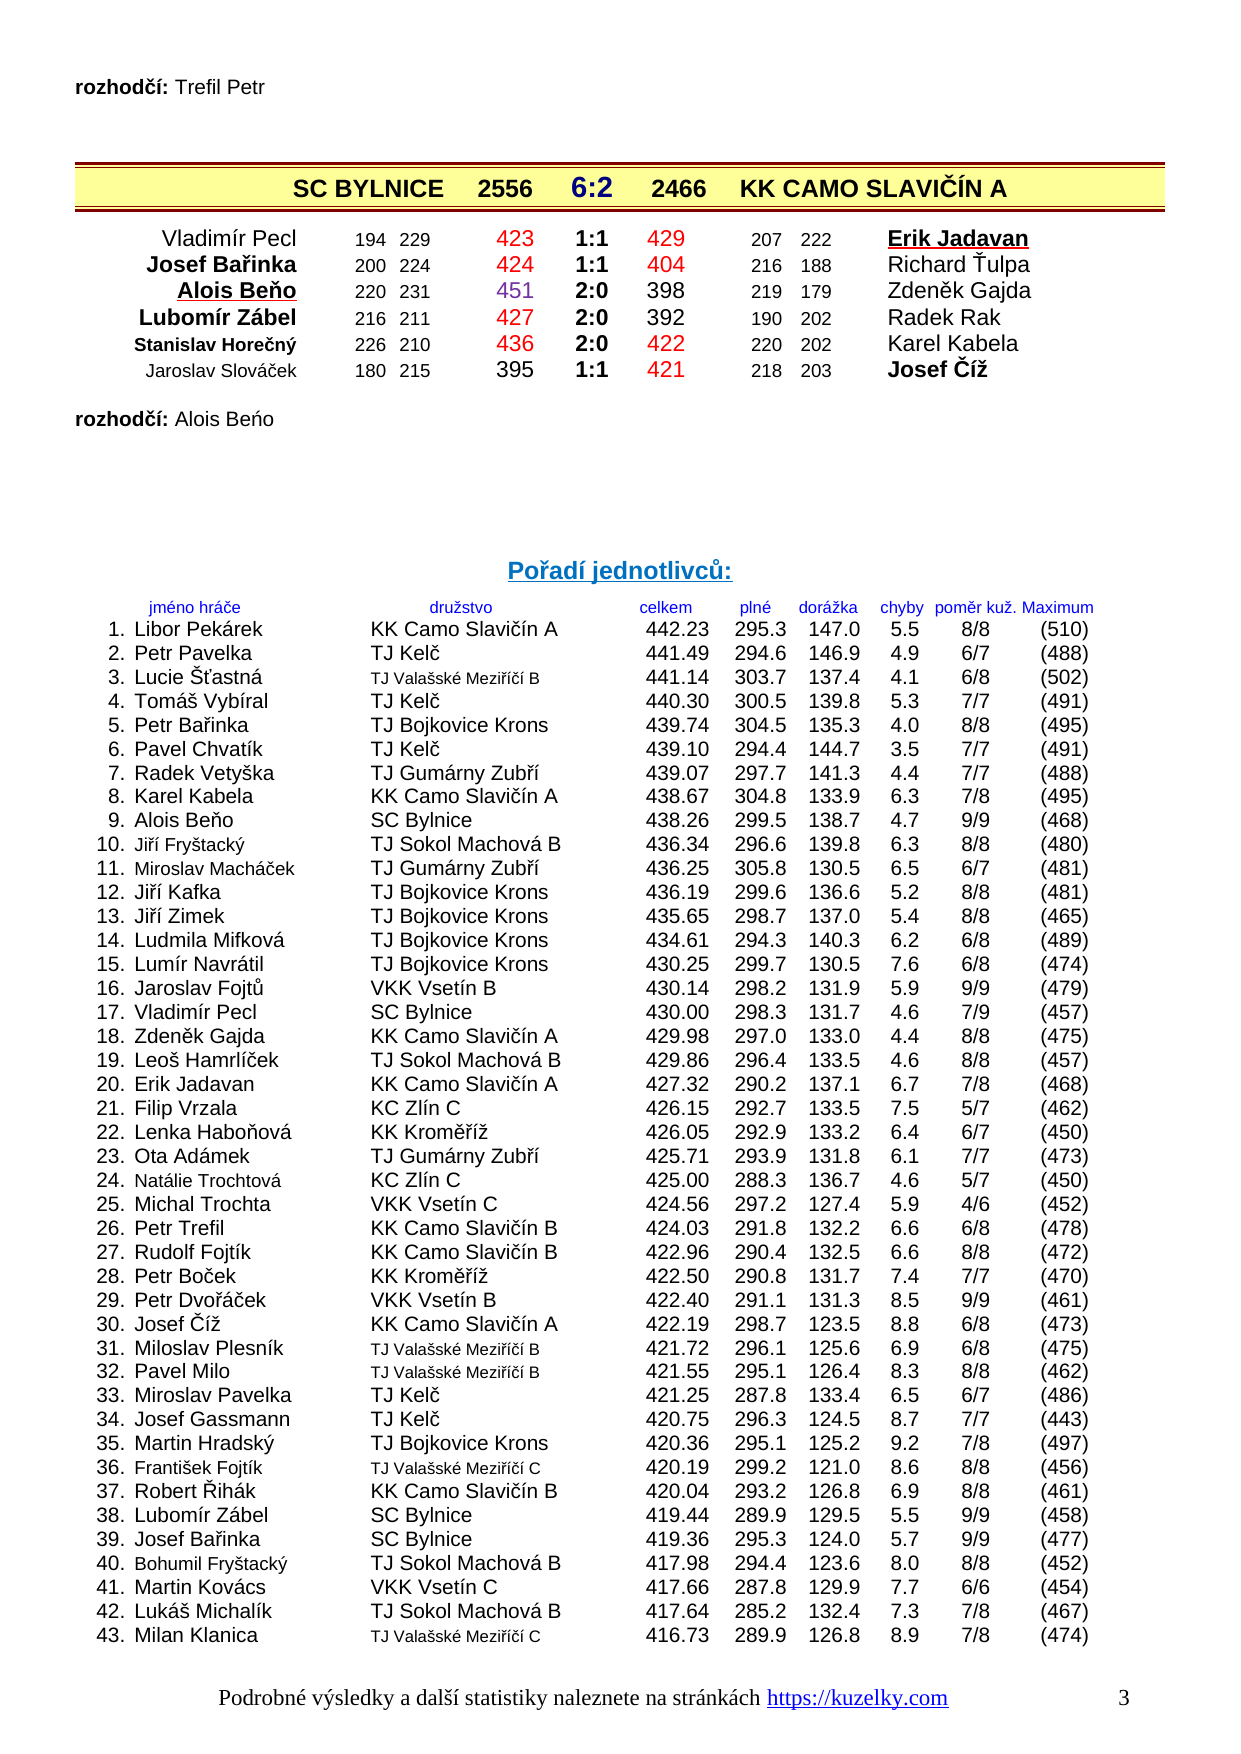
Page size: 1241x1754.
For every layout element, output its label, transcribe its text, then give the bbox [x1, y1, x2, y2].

text 12. Jiří Kafka TJ Bojkovice Krons 436.19 299.6 136.6 5.2 8/8 (481) [75, 880, 1165, 904]
text 9. Alois Beňo SC Bylnice 438.26 299.5 138.7 4.7 9/9 (468) [75, 808, 1165, 832]
text 4. Tomáš Vybíral TJ Kelč 440.30 300.5 139.8 5.3 7/7 (491) [75, 688, 1165, 712]
text Alois Beňo 220 231 451 2:0 398 219 179 Zdeněk Gajda [75, 277, 1165, 303]
text 2. Petr Pavelka TJ Kelč 441.49 294.6 146.9 4.9 6/7 (488) [75, 641, 1165, 664]
text 35. Martin Hradský TJ Bojkovice Krons 420.36 295.1 125.2 9.2 7/8 (497) [75, 1431, 1165, 1455]
text 28. Petr Boček KK Kroměříž 422.50 290.8 131.7 7.4 7/7 (470) [75, 1263, 1165, 1287]
text 30. Josef Číž KK Camo Slavičín A 422.19 298.7 123.5 8.8 6/8 (473) [75, 1311, 1165, 1335]
text 7. Radek Vetyška TJ Gumárny Zubří 439.07 297.7 141.3 4.4 7/7 (488) [75, 760, 1165, 784]
text 36. František Fojtík TJ Valašské Meziříčí C 420.19 299.2 121.0 8.6 8/8 (456) [75, 1455, 1165, 1479]
text 11. Miroslav Macháček TJ Gumárny Zubří 436.25 305.8 130.5 6.5 6/7 (481) [75, 856, 1165, 880]
text 19. Leoš Hamrlíček TJ Sokol Machová B 429.86 296.4 133.5 4.6 8/8 (457) [75, 1048, 1165, 1072]
text rozhodčí: Alois Beńo [75, 407, 1165, 431]
text 3. Lucie Šťastná TJ Valašské Meziříčí B 441.14 303.7 137.4 4.1 6/8 (502) [75, 664, 1165, 688]
text 23. Ota Adámek TJ Gumárny Zubří 425.71 293.9 131.8 6.1 7/7 (473) [75, 1144, 1165, 1168]
text rozhodčí: Trefil Petr [75, 75, 1165, 99]
text 13. Jiří Zimek TJ Bojkovice Krons 435.65 298.7 137.0 5.4 8/8 (465) [75, 904, 1165, 928]
text 16. Jaroslav Fojtů VKK Vsetín B 430.14 298.2 131.9 5.9 9/9 (479) [75, 976, 1165, 1000]
text 5. Petr Bařinka TJ Bojkovice Krons 439.74 304.5 135.3 4.0 8/8 (495) [75, 712, 1165, 736]
text Stanislav Horečný 226 210 436 2:0 422 220 202 Karel Kabela [75, 330, 1165, 356]
text 22. Lenka Haboňová KK Kroměříž 426.05 292.9 133.2 6.4 6/7 (450) [75, 1120, 1165, 1144]
text SC Bylnice 2556 6:2 2466 KK Camo Slavičín A [75, 168, 1165, 206]
text 26. Petr Trefil KK Camo Slavičín B 424.03 291.8 132.2 6.6 6/8 (478) [75, 1216, 1165, 1239]
text 27. Rudolf Fojtík KK Camo Slavičín B 422.96 290.4 132.5 6.6 8/8 (472) [75, 1239, 1165, 1263]
text 25. Michal Trochta VKK Vsetín C 424.56 297.2 127.4 5.9 4/6 (452) [75, 1192, 1165, 1216]
text 29. Petr Dvořáček VKK Vsetín B 422.40 291.1 131.3 8.5 9/9 (461) [75, 1287, 1165, 1311]
text 31. Miloslav Plesník TJ Valašské Meziříčí B 421.72 296.1 125.6 6.9 6/8 (475) [75, 1335, 1165, 1359]
text Josef Bařinka 200 224 424 1:1 404 216 188 Richard Ťulpa [75, 251, 1165, 277]
text 18. Zdeněk Gajda KK Camo Slavičín A 429.98 297.0 133.0 4.4 8/8 (475) [75, 1024, 1165, 1048]
text 37. Robert Řihák KK Camo Slavičín B 420.04 293.2 126.8 6.9 8/8 (461) [75, 1479, 1165, 1503]
text 17. Vladimír Pecl SC Bylnice 430.00 298.3 131.7 4.6 7/9 (457) [75, 1000, 1165, 1024]
text 40. Bohumil Fryštacký TJ Sokol Machová B 417.98 294.4 123.6 8.0 8/8 (452) [75, 1551, 1165, 1575]
text 41. Martin Kovács VKK Vsetín C 417.66 287.8 129.9 7.7 6/6 (454) [75, 1575, 1165, 1599]
text 8. Karel Kabela KK Camo Slavičín A 438.67 304.8 133.9 6.3 7/8 (495) [75, 784, 1165, 808]
text 10. Jiří Fryštacký TJ Sokol Machová B 436.34 296.6 139.8 6.3 8/8 (480) [75, 832, 1165, 856]
text Lubomír Zábel 216 211 427 2:0 392 190 202 Radek Rak [75, 303, 1165, 330]
text 15. Lumír Navrátil TJ Bojkovice Krons 430.25 299.7 130.5 7.6 6/8 (474) [75, 952, 1165, 976]
text 32. Pavel Milo TJ Valašské Meziříčí B 421.55 295.1 126.4 8.3 8/8 (462) [75, 1359, 1165, 1383]
text 24. Natálie Trochtová KC Zlín C 425.00 288.3 136.7 4.6 5/7 (450) [75, 1168, 1165, 1192]
text 1. Libor Pekárek KK Camo Slavičín A 442.23 295.3 147.0 5.5 8/8 (510) [75, 617, 1165, 641]
text 38. Lubomír Zábel SC Bylnice 419.44 289.9 129.5 5.5 9/9 (458) [75, 1503, 1165, 1527]
text 34. Josef Gassmann TJ Kelč 420.75 296.3 124.5 8.7 7/7 (443) [75, 1407, 1165, 1431]
text 39. Josef Bařinka SC Bylnice 419.36 295.3 124.0 5.7 9/9 (477) [75, 1527, 1165, 1551]
text Jaroslav Slováček 180 215 395 1:1 421 218 203 Josef Číž [75, 356, 1165, 383]
text Pořadí jednotlivců: [63, 556, 1176, 585]
text 33. Miroslav Pavelka TJ Kelč 421.25 287.8 133.4 6.5 6/7 (486) [75, 1383, 1165, 1407]
text 21. Filip Vrzala KC Zlín C 426.15 292.7 133.5 7.5 5/7 (462) [75, 1096, 1165, 1120]
text 42. Lukáš Michalík TJ Sokol Machová B 417.64 285.2 132.4 7.3 7/8 (467) [75, 1599, 1165, 1623]
text 43. Milan Klanica TJ Valašské Meziříčí C 416.73 289.9 126.8 8.9 7/8 (474) [75, 1623, 1165, 1647]
text Vladimír Pecl 194 229 423 1:1 429 207 222 Erik Jadavan [75, 224, 1165, 251]
text jméno hráče družstvo celkem plné dorážka chyby poměr kuž. Maximum [75, 597, 1165, 617]
text 6. Pavel Chvatík TJ Kelč 439.10 294.4 144.7 3.5 7/7 (491) [75, 736, 1165, 760]
text 14. Ludmila Mifková TJ Bojkovice Krons 434.61 294.3 140.3 6.2 6/8 (489) [75, 928, 1165, 952]
text 20. Erik Jadavan KK Camo Slavičín A 427.32 290.2 137.1 6.7 7/8 (468) [75, 1072, 1165, 1096]
